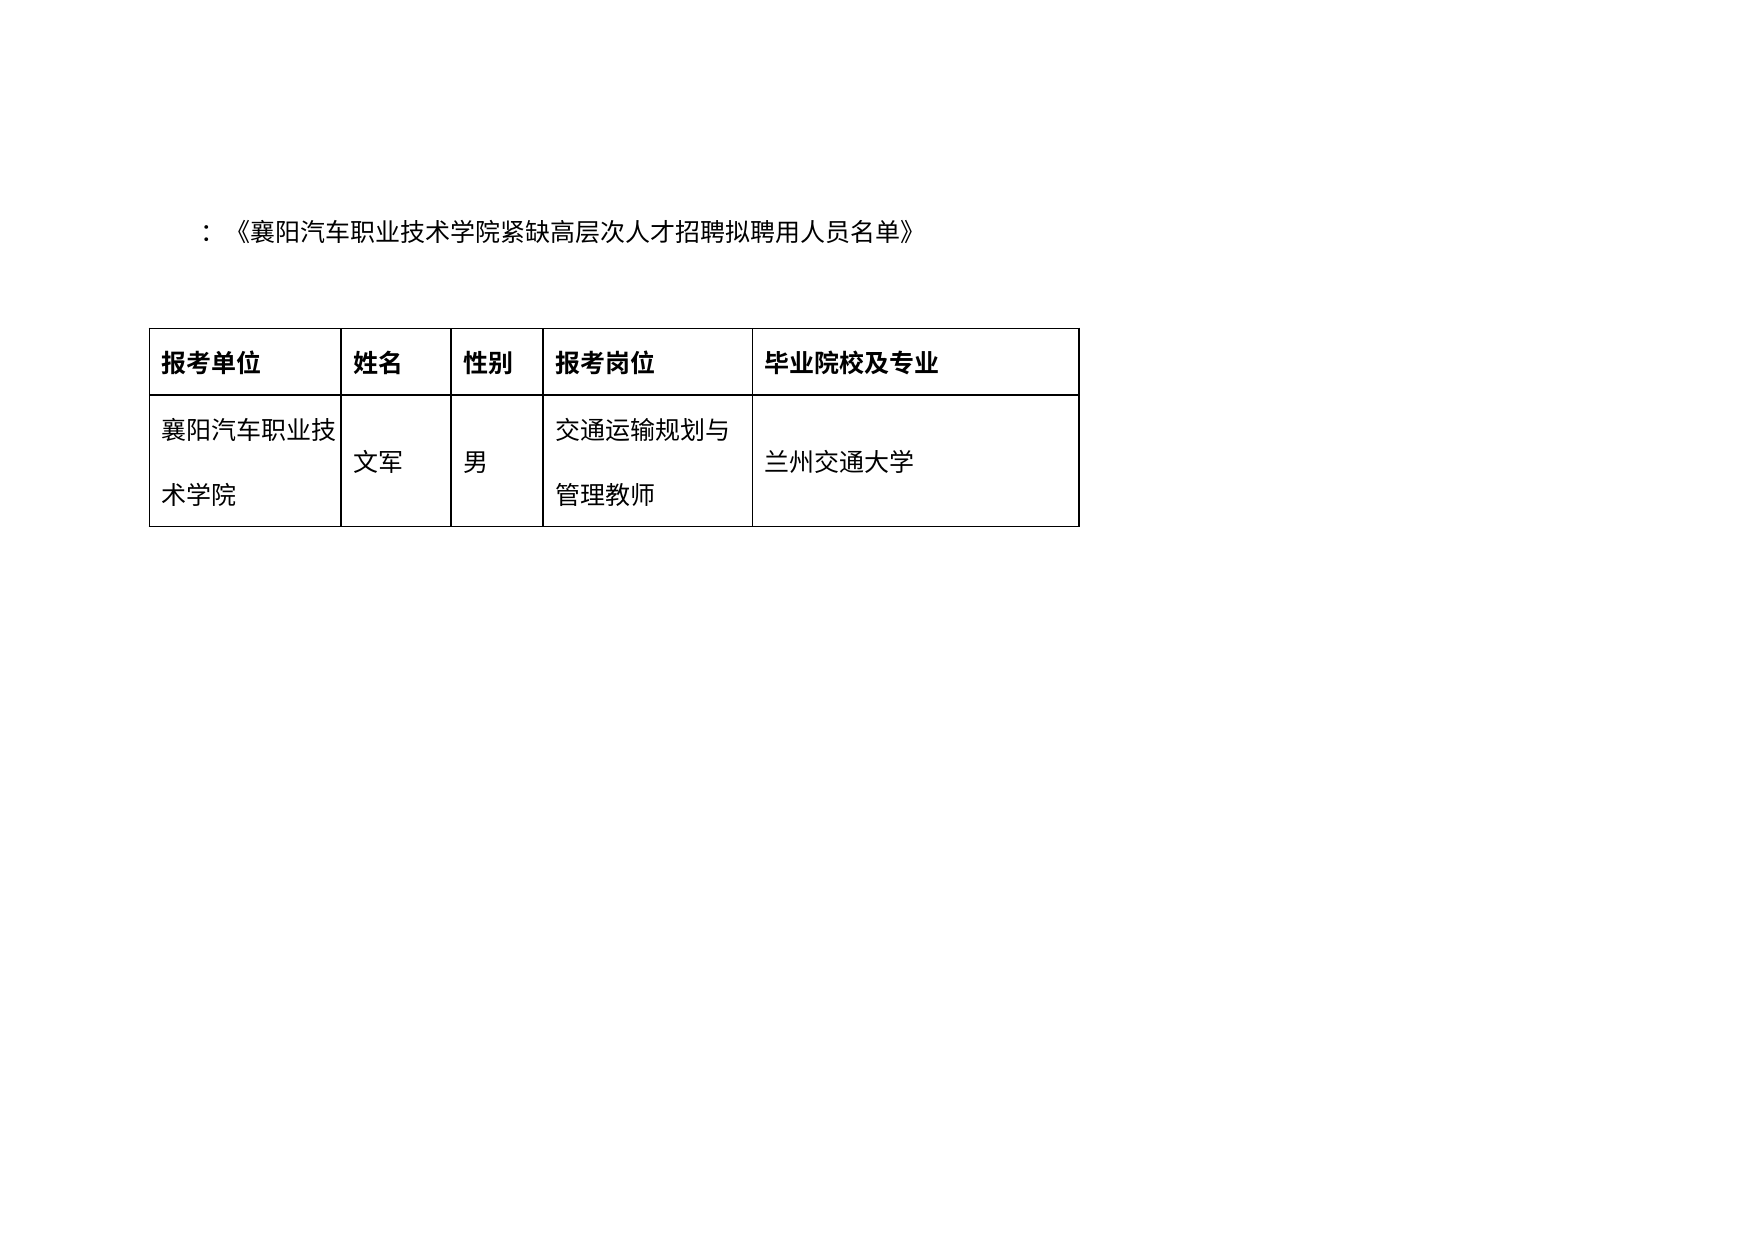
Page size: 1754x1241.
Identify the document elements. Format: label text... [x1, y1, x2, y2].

text ：《襄阳汽车职业技术学院紧缺高层次人才招聘拟聘用人员名单》 [150, 198, 1604, 263]
table_header 姓名 [342, 329, 450, 394]
table_cell 文军 [342, 396, 450, 526]
table_cell 兰州交通大学 [753, 396, 1078, 526]
table_cell 男 [452, 396, 542, 526]
table_header 毕业院校及专业 [753, 329, 1078, 394]
table_header 报考岗位 [544, 329, 752, 394]
table_header 性别 [452, 329, 542, 394]
table_cell 交通运输规划与管理教师 [544, 396, 752, 526]
table_header 报考单位 [150, 329, 340, 394]
table_cell 襄阳汽车职业技术学院 [150, 396, 340, 526]
